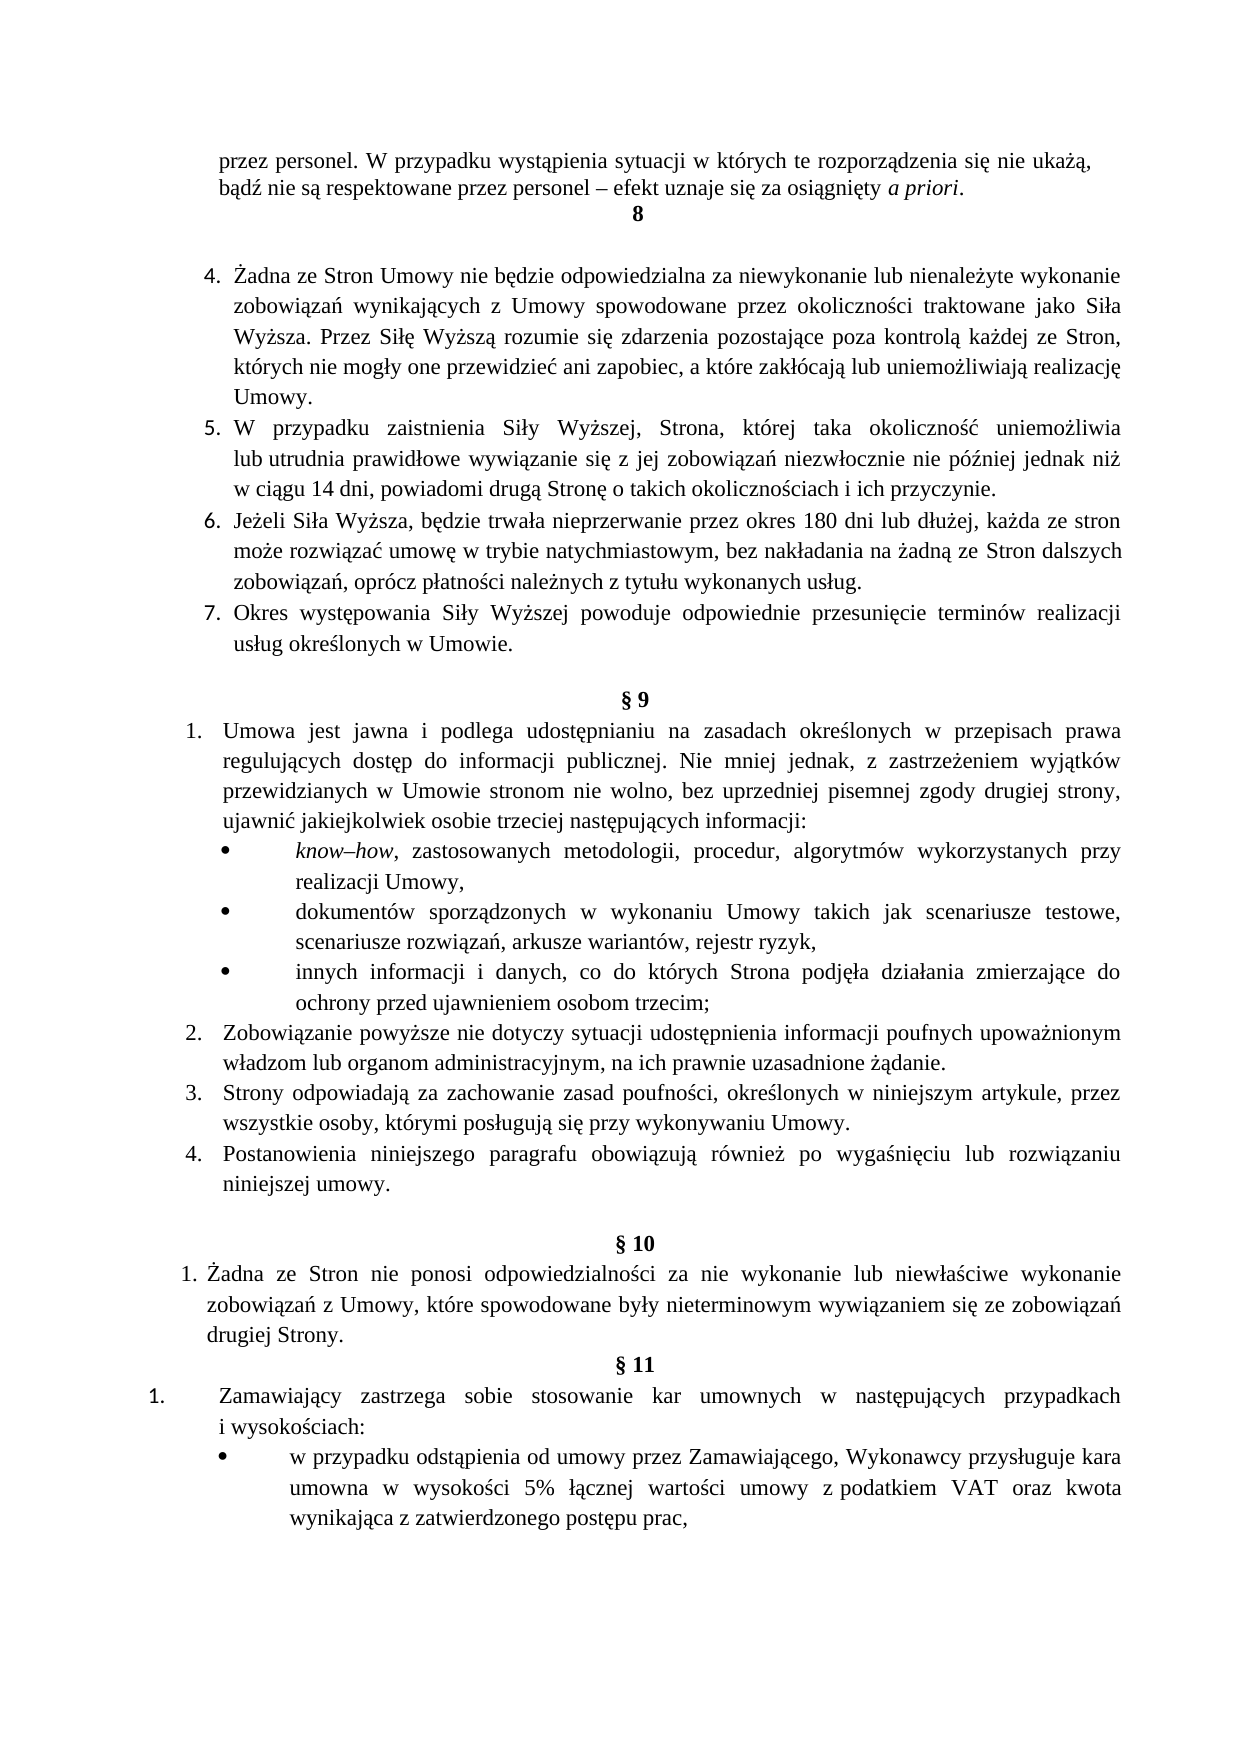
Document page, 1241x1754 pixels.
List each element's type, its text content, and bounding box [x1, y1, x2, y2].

list dokumentów sporządzonych w wykonaniu Umowy takich jak scenariusze testowe, scenariusze rozwiązań, arkusze wariantów, rejestr ryzyk, [221, 898, 1122, 954]
text § 10 [148, 1230, 1122, 1257]
list Zamawiający zastrzega sobie stosowanie kar umownych w następujących przypadkach i wysokościach: [148, 1381, 1122, 1439]
list know–how, zastosowanych metodologii, procedur, algorytmów wykorzystanych przy realizacji Umowy, [221, 837, 1122, 894]
list Okres występowania Siły Wyższej powoduje odpowiednie przesunięcie terminów realizacji usług określonych w Umowie. [204, 598, 1122, 656]
list innych informacji i danych, co do których Strona podjęła działania zmierzające do ochrony przed ujawnieniem osobom trzecim; [221, 958, 1122, 1015]
list Jeżeli Siła Wyższa, będzie trwała nieprzerwanie przez okres 180 dni lub dłużej, każda ze stron może rozwiązać umowę w trybie natychmiastowym, bez nakładania na żadną ze Stron dalszych zobowiązań, oprócz płatności należnych z tytułu wykonanych usług. [204, 506, 1122, 594]
list Strony odpowiadają za zachowanie zasad poufności, określonych w niniejszym artykule, przez wszystkie osoby, którymi posługują się przy wykonywaniu Umowy. [185, 1079, 1122, 1136]
text § 9 [148, 686, 1122, 713]
list Umowa jest jawna i podlega udostępnianiu na zasadach określonych w przepisach prawa regulujących dostęp do informacji publicznej. Nie mniej jednak, z zastrzeżeniem wyjątków przewidzianych w Umowie stronom nie wolno, bez uprzedniej pisemnej zgody drugiej strony, ujawnić jakiejkolwiek osobie trzeciej następujących informacji: [185, 717, 1122, 834]
list Żadna ze Stron Umowy nie będzie odpowiedzialna za niewykonanie lub nienależyte wykonanie zobowiązań wynikających z Umowy spowodowane przez okoliczności traktowane jako Siła Wyższa. Przez Siłę Wyższą rozumie się zdarzenia pozostające poza kontrolą każdej ze Stron, których nie mogły one przewidzieć ani zapobiec, a które zakłócają lub uniemożliwiają realizację Umowy. [204, 261, 1122, 409]
text § 11 [148, 1351, 1122, 1377]
text 8 [148, 200, 1122, 227]
list Zobowiązanie powyższe nie dotyczy sytuacji udostępnienia informacji poufnych upoważnionym władzom lub organom administracyjnym, na ich prawnie uzasadnione żądanie. [185, 1019, 1122, 1075]
list Postanowienia niniejszego paragrafu obowiązują również po wygaśnięciu lub rozwiązaniu niniejszej umowy. [185, 1139, 1122, 1196]
list Żadna ze Stron nie ponosi odpowiedzialności za nie wykonanie lub niewłaściwe wykonanie zobowiązań z Umowy, które spowodowane były nieterminowym wywiązaniem się ze zobowiązań drugiej Strony. [180, 1260, 1122, 1347]
list W przypadku zaistnienia Siły Wyższej, Strona, której taka okoliczność uniemożliwia lub utrudnia prawidłowe wywiązanie się z jej zobowiązań niezwłocznie nie później jednak niż w ciągu 14 dni, powiadomi drugą Stronę o takich okolicznościach i ich przyczynie. [204, 413, 1122, 502]
list w przypadku odstąpienia od umowy przez Zamawiającego, Wykonawcy przysługuje kara umowna w wysokości 5% łącznej wartości umowy z podatkiem VAT oraz kwota wynikająca z zatwierdzonego postępu prac, [218, 1443, 1122, 1530]
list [148, 148, 1093, 200]
